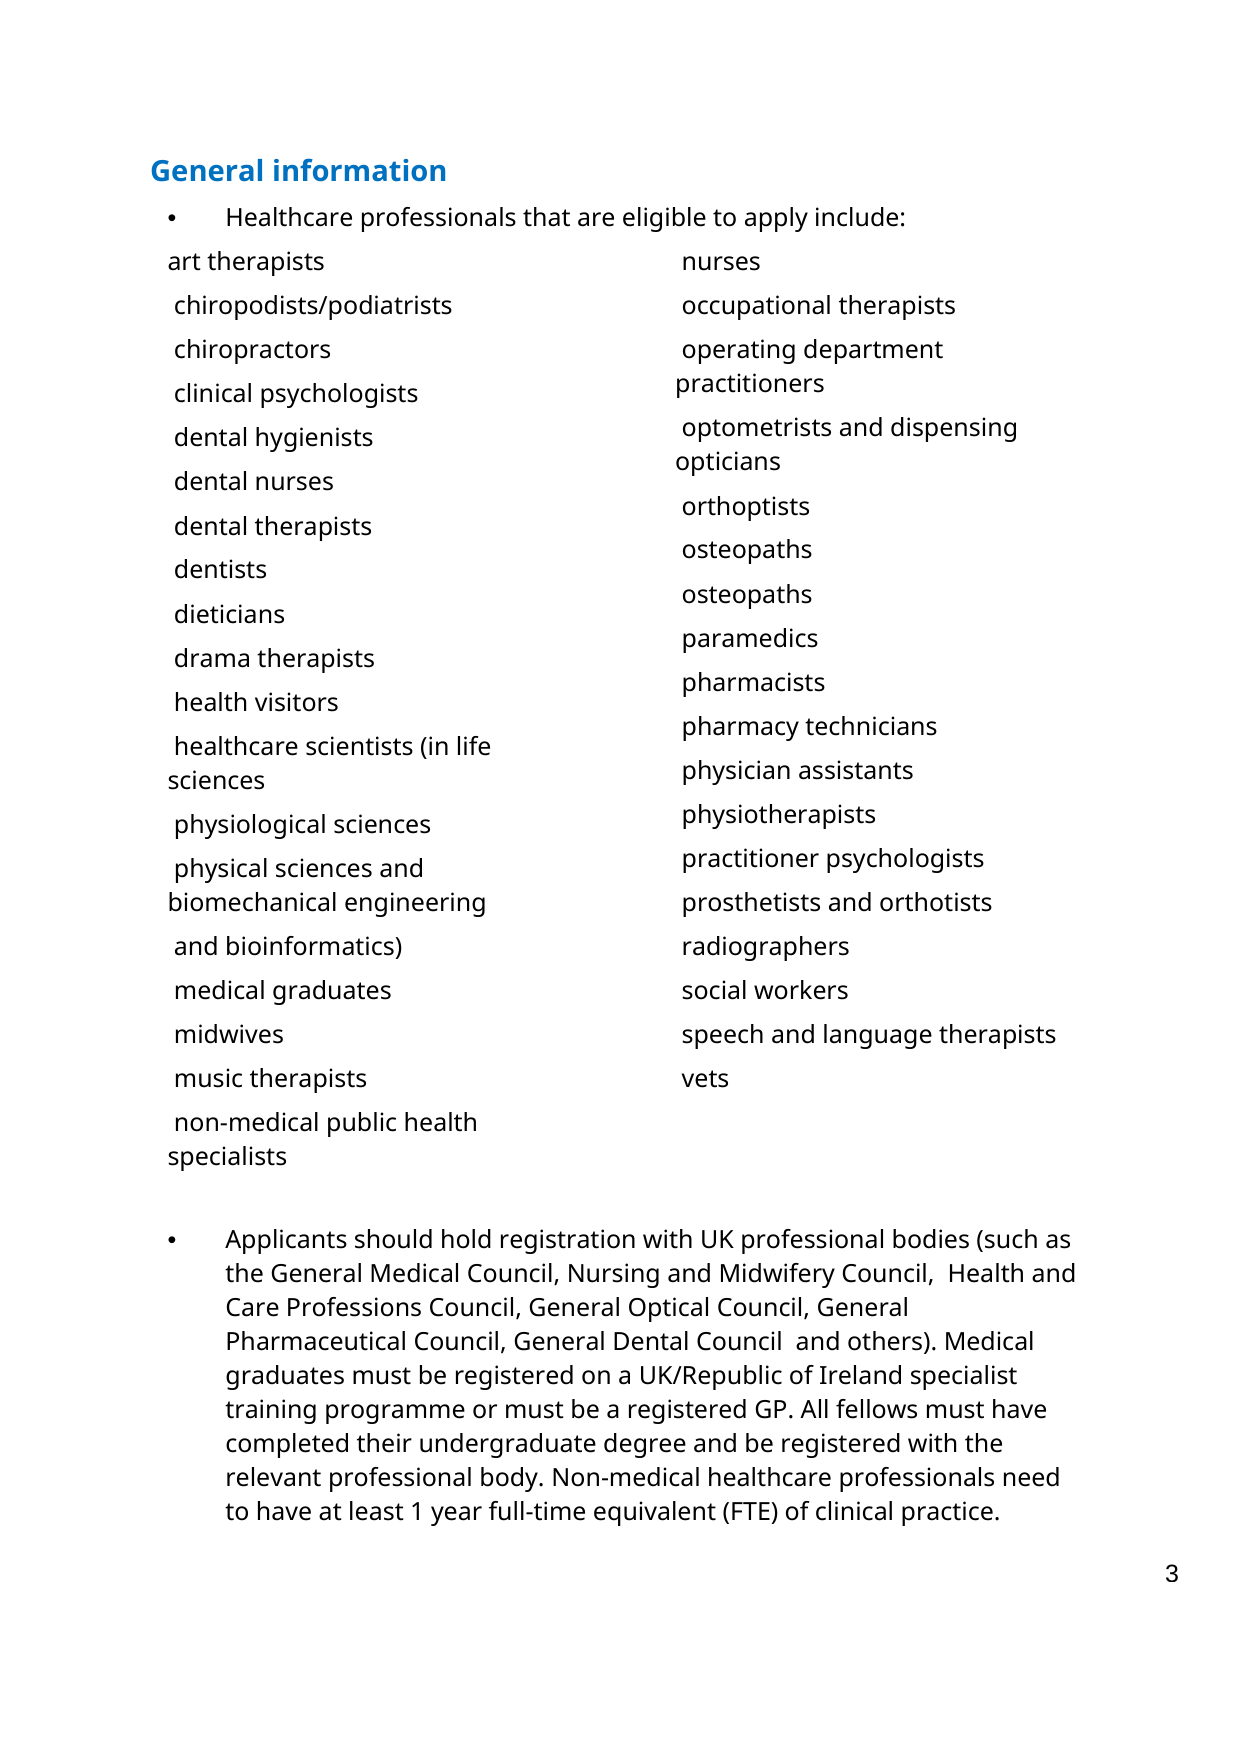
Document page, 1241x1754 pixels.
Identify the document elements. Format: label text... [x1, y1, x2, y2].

text paramedics [675, 620, 1090, 654]
text non-medical public health specialists [167, 1105, 583, 1173]
text and bioinformatics) [167, 929, 583, 963]
text osteopaths [675, 576, 1090, 610]
text osteopaths [675, 532, 1090, 566]
text clinical psychologists [167, 376, 583, 410]
text optometrists and dispensing opticians [675, 410, 1090, 478]
text radiographers [675, 929, 1090, 963]
text prosthetists and orthotists [675, 885, 1090, 919]
subtitle General information [150, 150, 1090, 190]
text physiological sciences [167, 807, 583, 841]
text dieticians [167, 596, 583, 630]
text dentists [167, 552, 583, 586]
text healthcare scientists (in life sciences [167, 728, 583, 797]
text physical sciences and biomechanical engineering [167, 851, 583, 919]
text physician assistants [675, 752, 1090, 787]
text health visitors [167, 684, 583, 718]
text nurses [675, 244, 1090, 278]
text vets [675, 1061, 1090, 1095]
text pharmacists [675, 664, 1090, 698]
text dental hygienists [167, 420, 583, 454]
text pharmacy technicians [675, 708, 1090, 742]
text chiropractors [167, 332, 583, 366]
text occupational therapists [675, 288, 1090, 322]
text operating department practitioners [675, 332, 1090, 400]
text practitioner psychologists [675, 841, 1090, 875]
text dental nurses [167, 464, 583, 498]
text chiropodists/podiatrists [167, 288, 583, 322]
text orthoptists [675, 488, 1090, 522]
text art therapists [167, 244, 583, 278]
list Applicants should hold registration with UK professional bodies (such as the General Medical Council, Nursing and Midwifery Council, Health and Care Professions Council, General Optical Council, General Pharmaceutical Council, General Dental Council and others). Medical graduates must be registered on a UK/Republic of Ireland specialist training programme or must be a registered GP. All fellows must have completed their undergraduate degree and be registered with the relevant professional body. Non-medical healthcare professionals need to have at least 1 year full-time equivalent (FTE) of clinical practice. [167, 1222, 1090, 1528]
text midwives [167, 1017, 583, 1051]
text speech and language therapists [675, 1017, 1090, 1051]
text medical graduates [167, 973, 583, 1007]
text dental therapists [167, 508, 583, 542]
text music therapists [167, 1061, 583, 1095]
text drama therapists [167, 640, 583, 674]
list Healthcare professionals that are eligible to apply include: [167, 200, 1090, 234]
text physiotherapists [675, 797, 1090, 831]
text social workers [675, 973, 1090, 1007]
